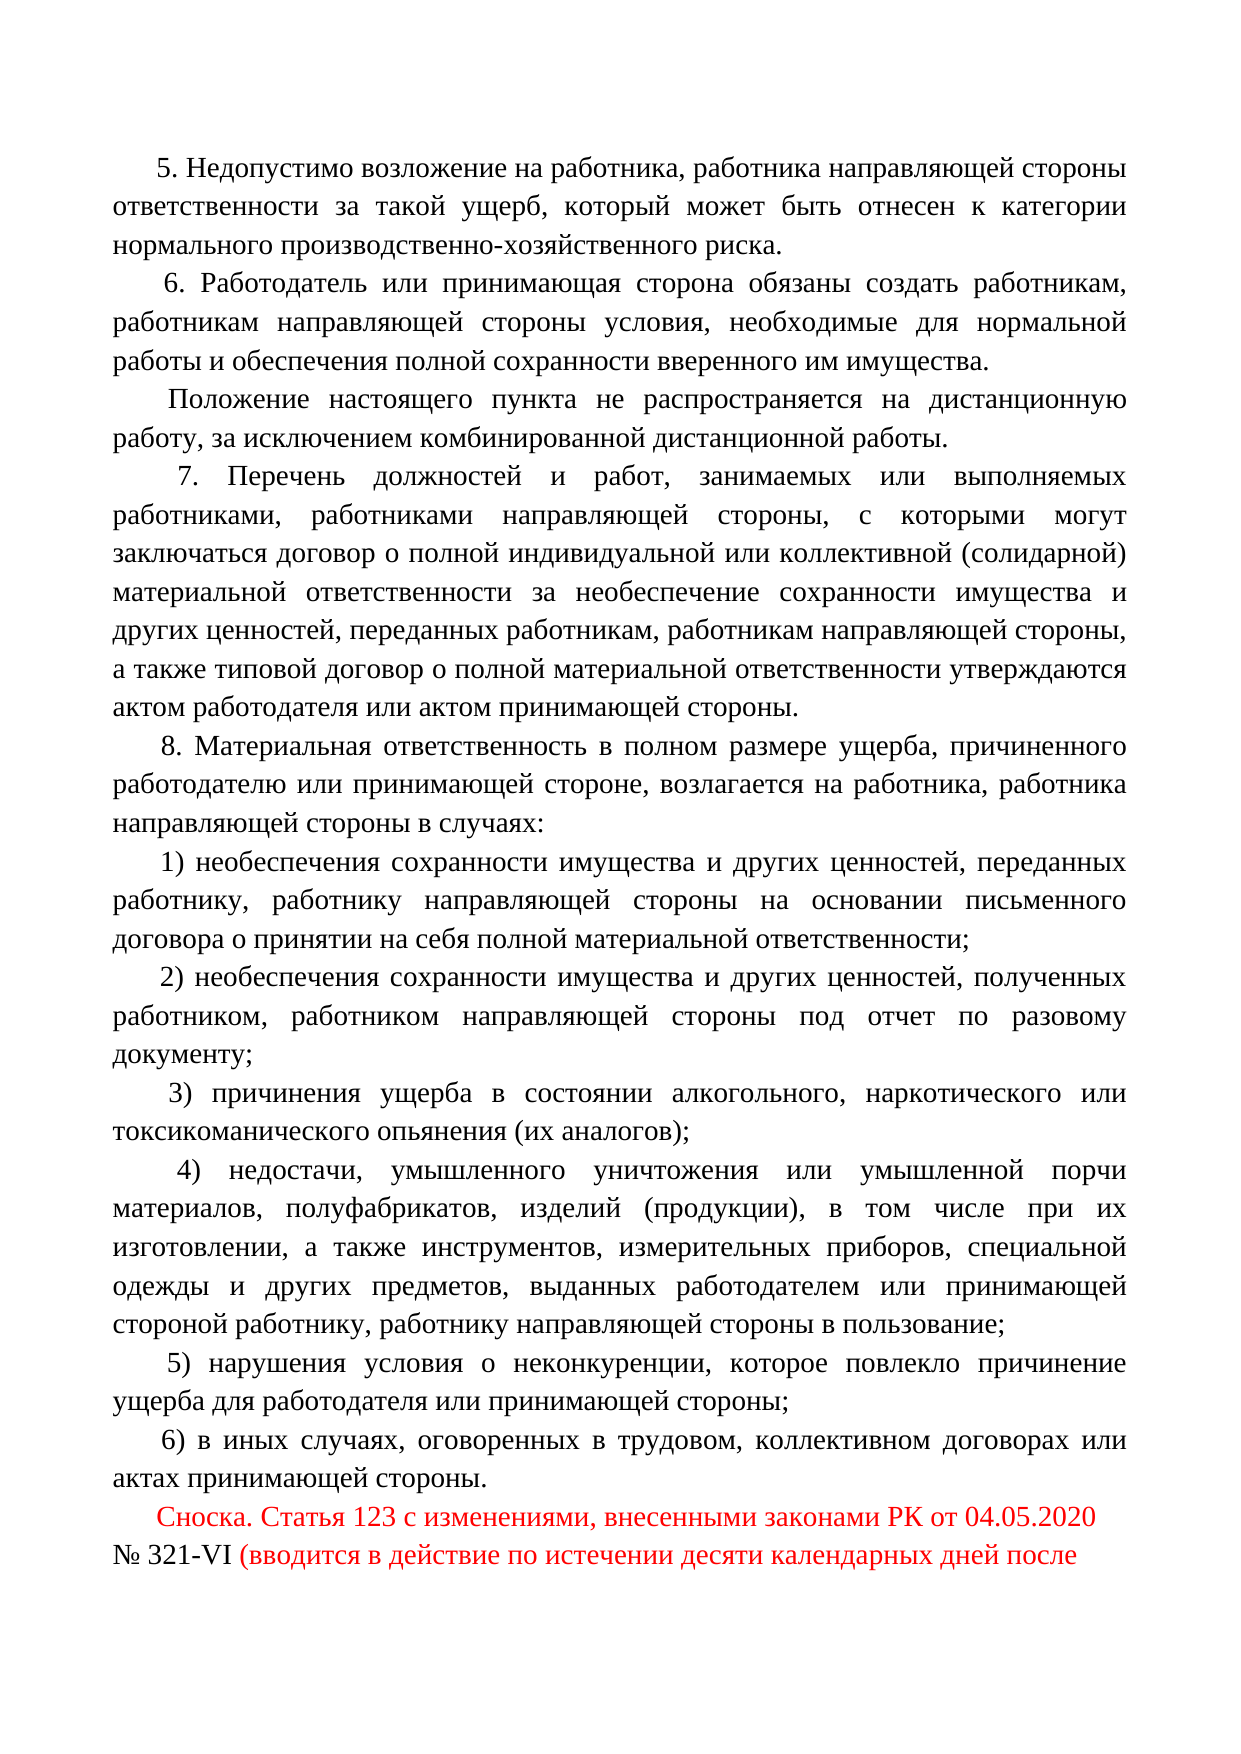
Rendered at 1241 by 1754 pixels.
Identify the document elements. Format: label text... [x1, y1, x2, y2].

text 4) недостачи, умышленного уничтожения или умышленной порчи материалов, полуфабрикатов, изделий (продукции), в том числе при их изготовлении, а также инструментов, измерительных приборов, специальной одежды и других предметов, выданных работодателем или принимающей стороной работнику, работнику направляющей стороны в пользование; [112, 1152, 1128, 1340]
text 5. Недопустимо возложение на работника, работника направляющей стороны ответственности за такой ущерб, который может быть отнесен к категории нормального производственно-хозяйственного риска. [112, 150, 1128, 261]
text 6) в иных случаях, оговоренных в трудовом, коллективном договорах или актах принимающей стороны. [112, 1422, 1128, 1494]
text Положение настоящего пункта не распространяется на дистанционную работу, за исключением комбинированной дистанционной работы. [112, 381, 1128, 453]
text 3) причинения ущерба в состоянии алкогольного, наркотического или токсикоманического опьянения (их аналогов); [112, 1075, 1128, 1147]
text 8. Материальная ответственность в полном размере ущерба, причиненного работодателю или принимающей стороне, возлагается на работника, работника направляющей стороны в случаях: [112, 728, 1128, 839]
text 1) необеспечения сохранности имущества и других ценностей, переданных работнику, работнику направляющей стороны на основании письменного договора о принятии на себя полной материальной ответственности; [112, 844, 1128, 954]
text 6. Работодатель или принимающая сторона обязаны создать работникам, работникам направляющей стороны условия, необходимые для нормальной работы и обеспечения полной сохранности вверенного им имущества. [112, 266, 1128, 376]
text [112, 1499, 1128, 1571]
text 7. Перечень должностей и работ, занимаемых или выполняемых работниками, работниками направляющей стороны, с которыми могут заключаться договор о полной индивидуальной или коллективной (солидарной) материальной ответственности за необеспечение сохранности имущества и других ценностей, переданных работникам, работникам направляющей стороны, а также типовой договор о полной материальной ответственности утверждаются актом работодателя или актом принимающей стороны. [112, 458, 1128, 723]
text 5) нарушения условия о неконкуренции, которое повлекло причинение ущерба для работодателя или принимающей стороны; [112, 1345, 1128, 1417]
text 2) необеспечения сохранности имущества и других ценностей, полученных работником, работником направляющей стороны под отчет по разовому документу; [112, 959, 1128, 1070]
